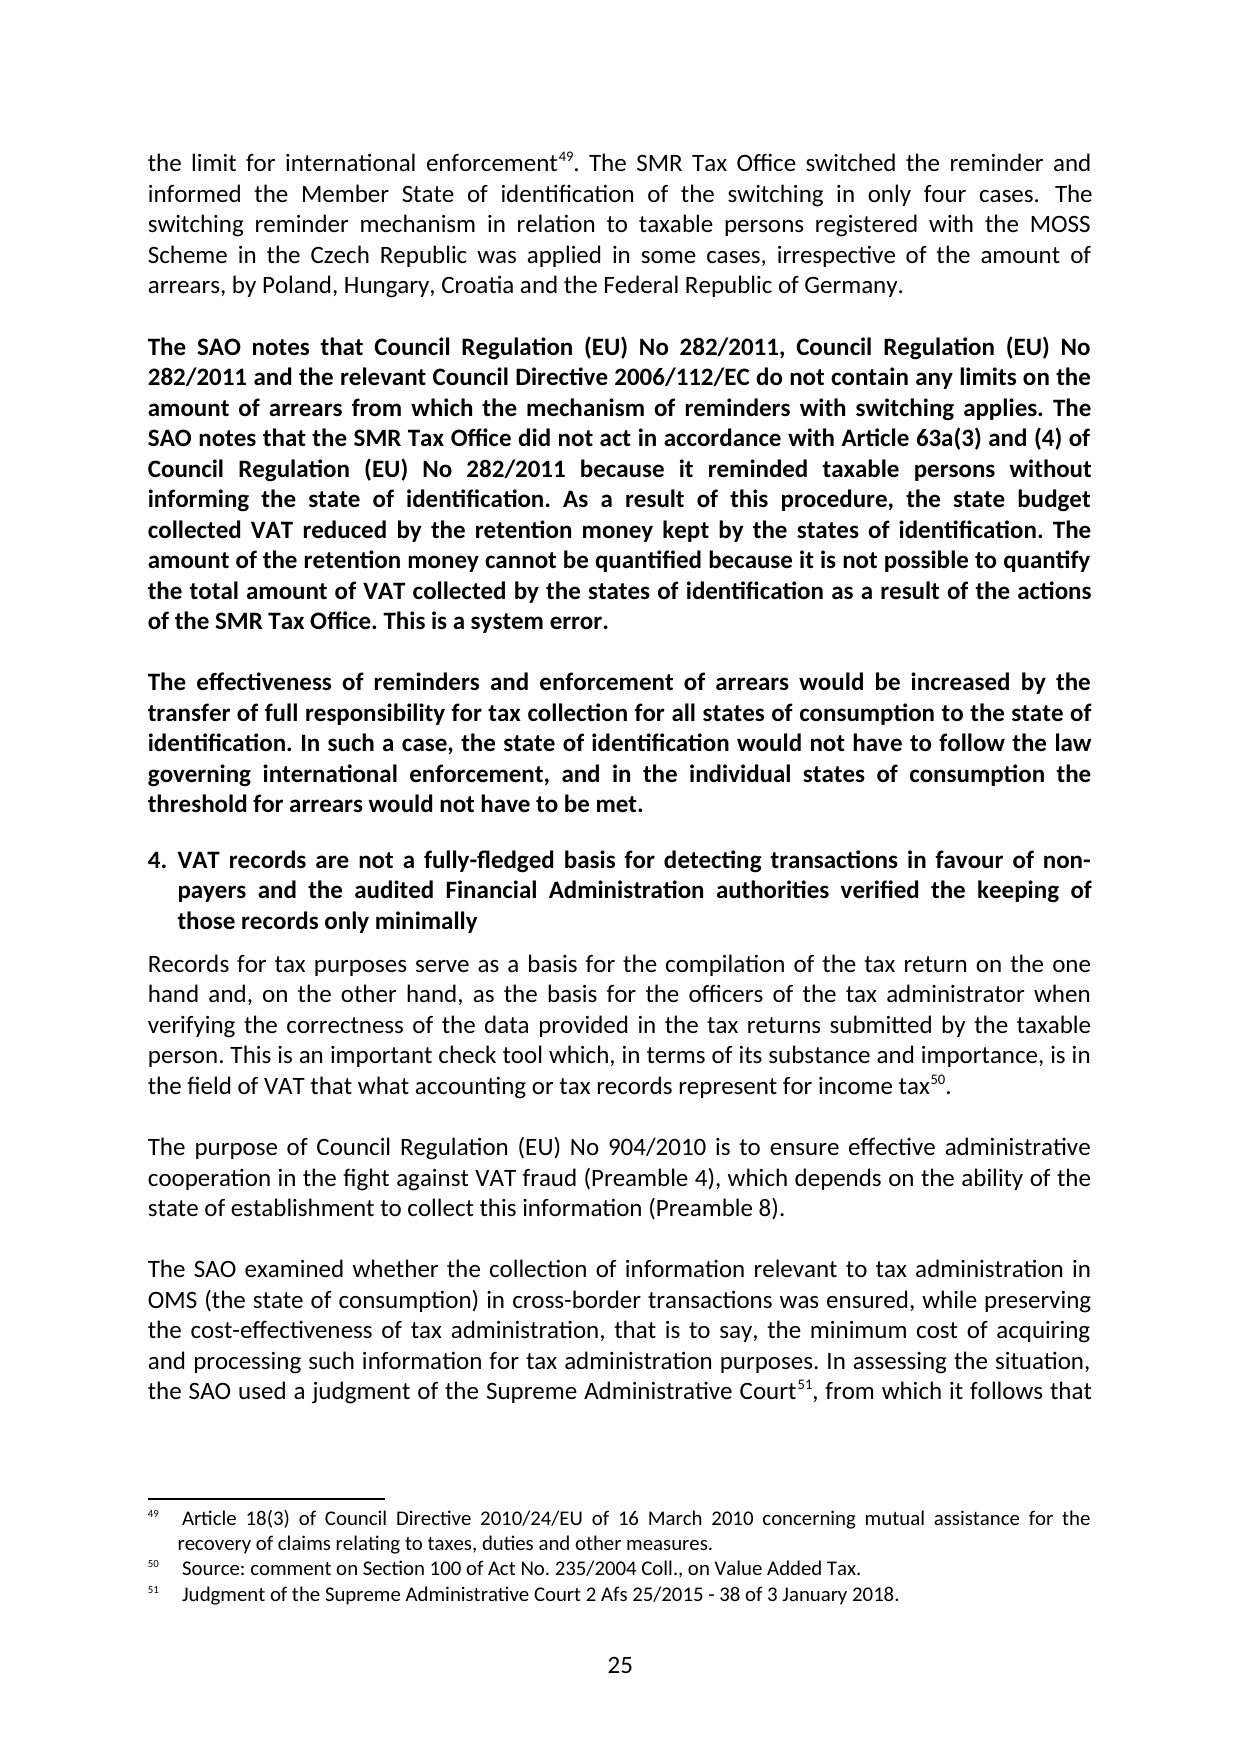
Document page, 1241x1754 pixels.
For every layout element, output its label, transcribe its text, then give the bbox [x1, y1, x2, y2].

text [148, 148, 1093, 300]
text VAT records are not a fully-fledged basis for detecting transactions in favour of non-payers and the audited Financial Administration authorities verified the keeping of those records only minimally [148, 844, 1093, 936]
text Records for tax purposes serve as a basis for the compilation of the tax return on the one hand and, on the other hand, as the basis for the officers of the tax administrator when verifying the correctness of the data provided in the tax returns submitted by the taxable person. This is an important check tool which, in terms of its substance and importance, is in the field of VAT that what accounting or tax records represent for income tax. [148, 948, 1093, 1101]
list The effectiveness of reminders and enforcement of arrears would be increased by the transfer of full responsibility for tax collection for all states of consumption to the state of identification. In such a case, the state of identification would not have to follow the law governing international enforcement, and in the individual states of consumption the threshold for arrears would not have to be met. [148, 666, 1093, 819]
text The purpose of Council Regulation (EU) No 904/2010 is to ensure effective administrative cooperation in the fight against VAT fraud (Preamble 4), which depends on the ability of the state of establishment to collect this information (Preamble 8). [148, 1131, 1093, 1223]
text The SAO notes that Council Regulation (EU) No 282/2011, Council Regulation (EU) No 282/2011 and the relevant Council Directive 2006/112/EC do not contain any limits on the amount of arrears from which the mechanism of reminders with switching applies. The SAO notes that the SMR Tax Office did not act in accordance with Article 63a(3) and (4) of Council Regulation (EU) No 282/2011 because it reminded taxable persons without informing the state of identification. As a result of this procedure, the state budget collected VAT reduced by the retention money kept by the states of identification. The amount of the retention money cannot be quantified because it is not possible to quantify the total amount of VAT collected by the states of identification as a result of the actions of the SMR Tax Office. This is a system error. [148, 331, 1093, 636]
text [148, 1253, 1093, 1406]
